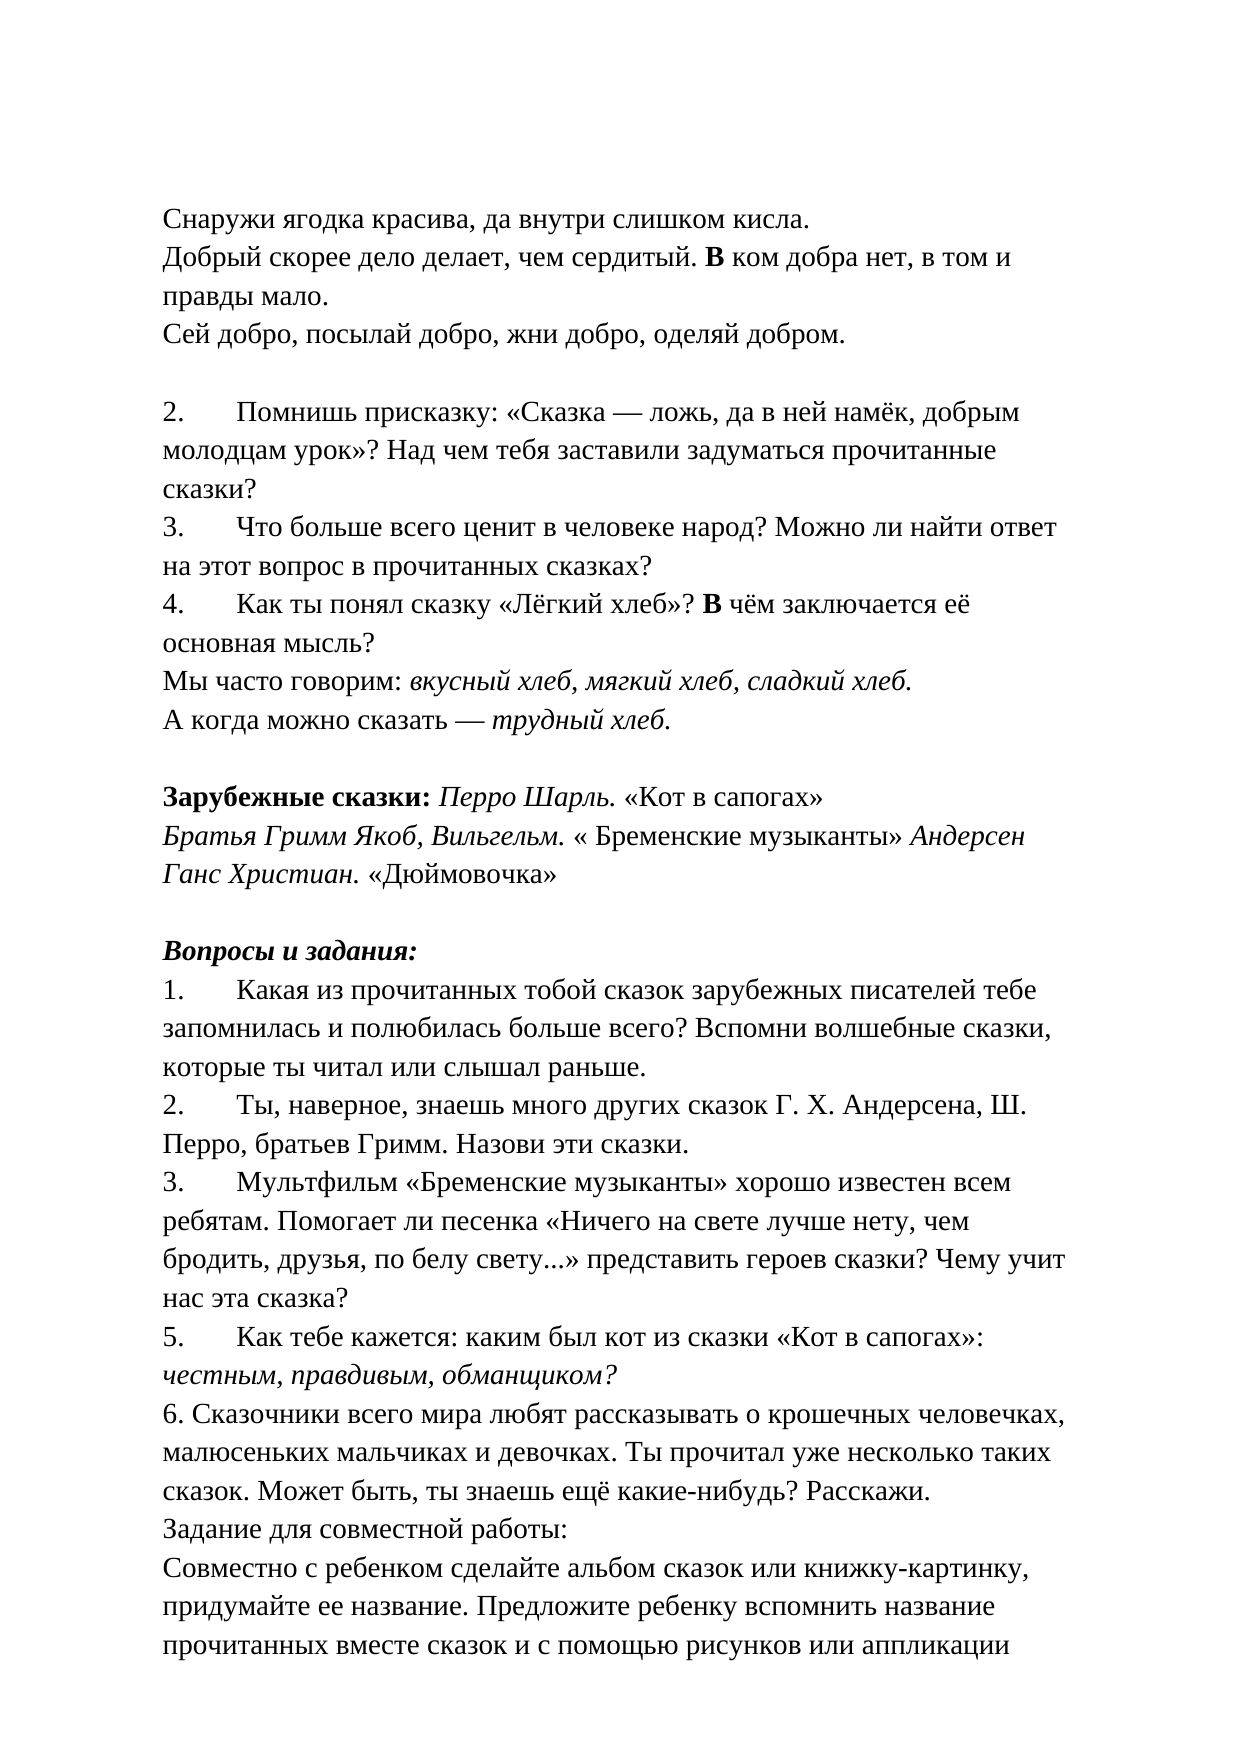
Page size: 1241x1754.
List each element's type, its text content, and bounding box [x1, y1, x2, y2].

list Ты, наверное, знаешь много других сказок Г. X. Андерсена, Ш. Перро, братьев Гримм. Назови эти сказки. [162, 1087, 1084, 1159]
text Вопросы и задания: [162, 933, 1084, 967]
text Мы часто говорим: вкусный хлеб, мягкий хлеб, сладкий хлеб. [162, 663, 1084, 697]
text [162, 1550, 1084, 1661]
list Как ты понял сказку «Лёгкий хлеб»? В чём заключается её основная мысль? [162, 586, 1084, 658]
list Мультфильм «Бременские музыканты» хорошо известен всем ребятам. Помогает ли песенка «Ничего на свете лучше нету, чем бродить, друзья, по белу свету...» представить героев сказки? Чему учит нас эта сказка? [162, 1164, 1084, 1314]
text Снаружи ягодка красива, да внутри слишком кисла. [162, 201, 1084, 234]
text Добрый скорее дело делает, чем сердитый. В ком добра нет, в том и правды мало. [162, 239, 1084, 312]
list Что больше всего ценит в человеке народ? Можно ли найти ответ на этот вопрос в прочитанных сказках? [162, 509, 1084, 581]
text А когда можно сказать — трудный хлеб. [162, 702, 1084, 736]
list Как тебе кажется: каким был кот из сказки «Кот в сапогах»: честным, правдивым, обманщиком? [162, 1319, 1084, 1391]
text Зарубежные сказки: Перро Шарль. «Кот в сапогах» [162, 779, 1084, 813]
list Какая из прочитанных тобой сказок зарубежных писателей тебе запомнилась и полюбилась больше всего? Вспомни волшебные сказки, которые ты читал или слышал раньше. [162, 972, 1084, 1082]
list Помнишь присказку: «Сказка — ложь, да в ней намёк, добрым молодцам урок»? Над чем тебя заставили задуматься прочитанные сказки? [162, 394, 1084, 504]
text Задание для совместной работы: [162, 1511, 1084, 1545]
text Сей добро, посылай добро, жни добро, оделяй добром. [162, 317, 1084, 350]
text Братья Гримм Якоб, Вильгельм. « Бременские музыканты» Андерсен Ганс Христиан. «Дюймовочка» [162, 818, 1084, 890]
